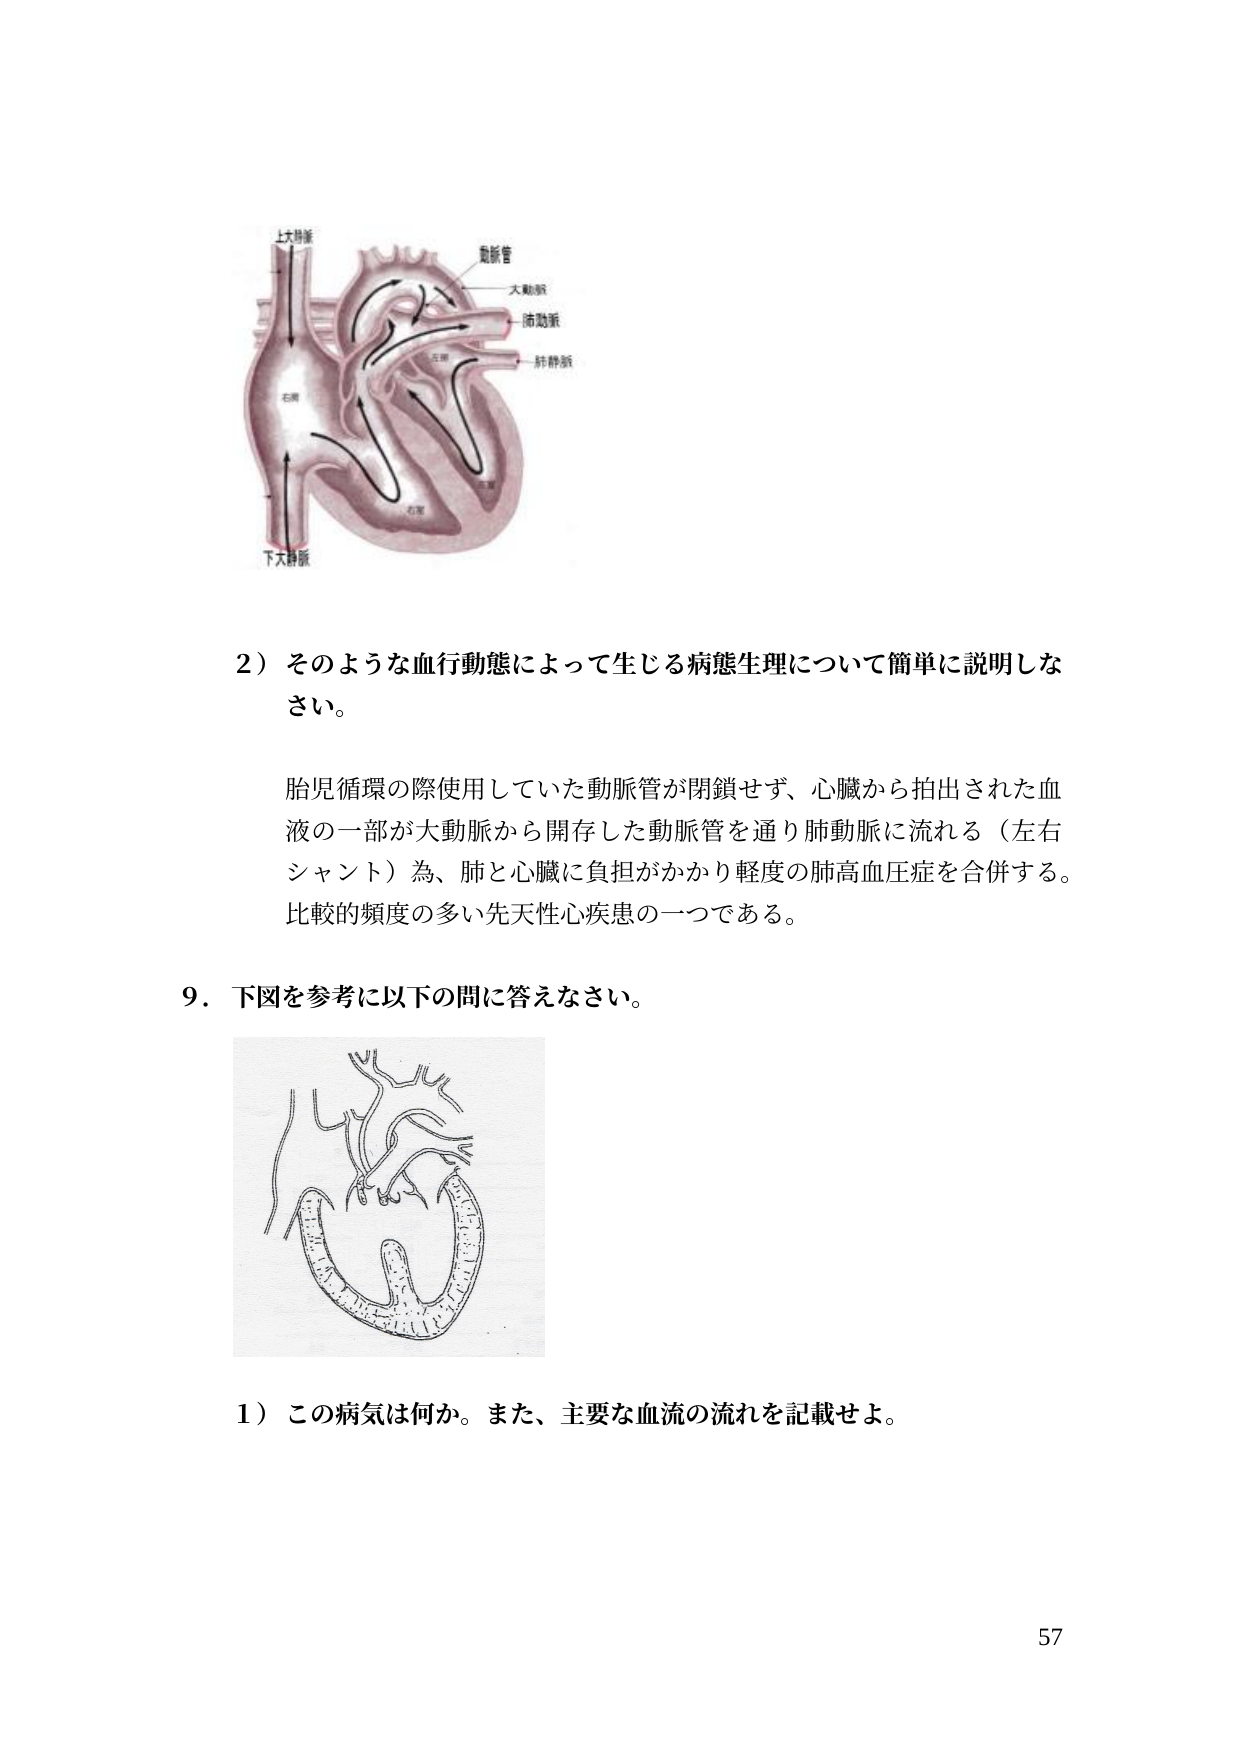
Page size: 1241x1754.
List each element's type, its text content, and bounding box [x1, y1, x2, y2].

picture [231, 225, 586, 570]
list この病気は何か。また、主要な血流の流れを記載せよ。 [231, 1392, 1063, 1433]
list 胎児循環の際使用していた動脈管が閉鎖せず、心臓から拍出された血液の一部が大動脈から開存した動脈管を通り肺動脈に流れる（左右シャント）為、肺と心臓に負担がかかり軽度の肺高血圧症を合併する。 [286, 767, 1063, 892]
picture [233, 1037, 545, 1357]
list 比較的頻度の多い先天性心疾患の一つである。 [286, 892, 1063, 933]
list そのような血行動態によって生じる病態生理について簡単に説明しなさい。 [231, 642, 1063, 725]
list 下図を参考に以下の問に答えなさい。 [177, 975, 1063, 1017]
